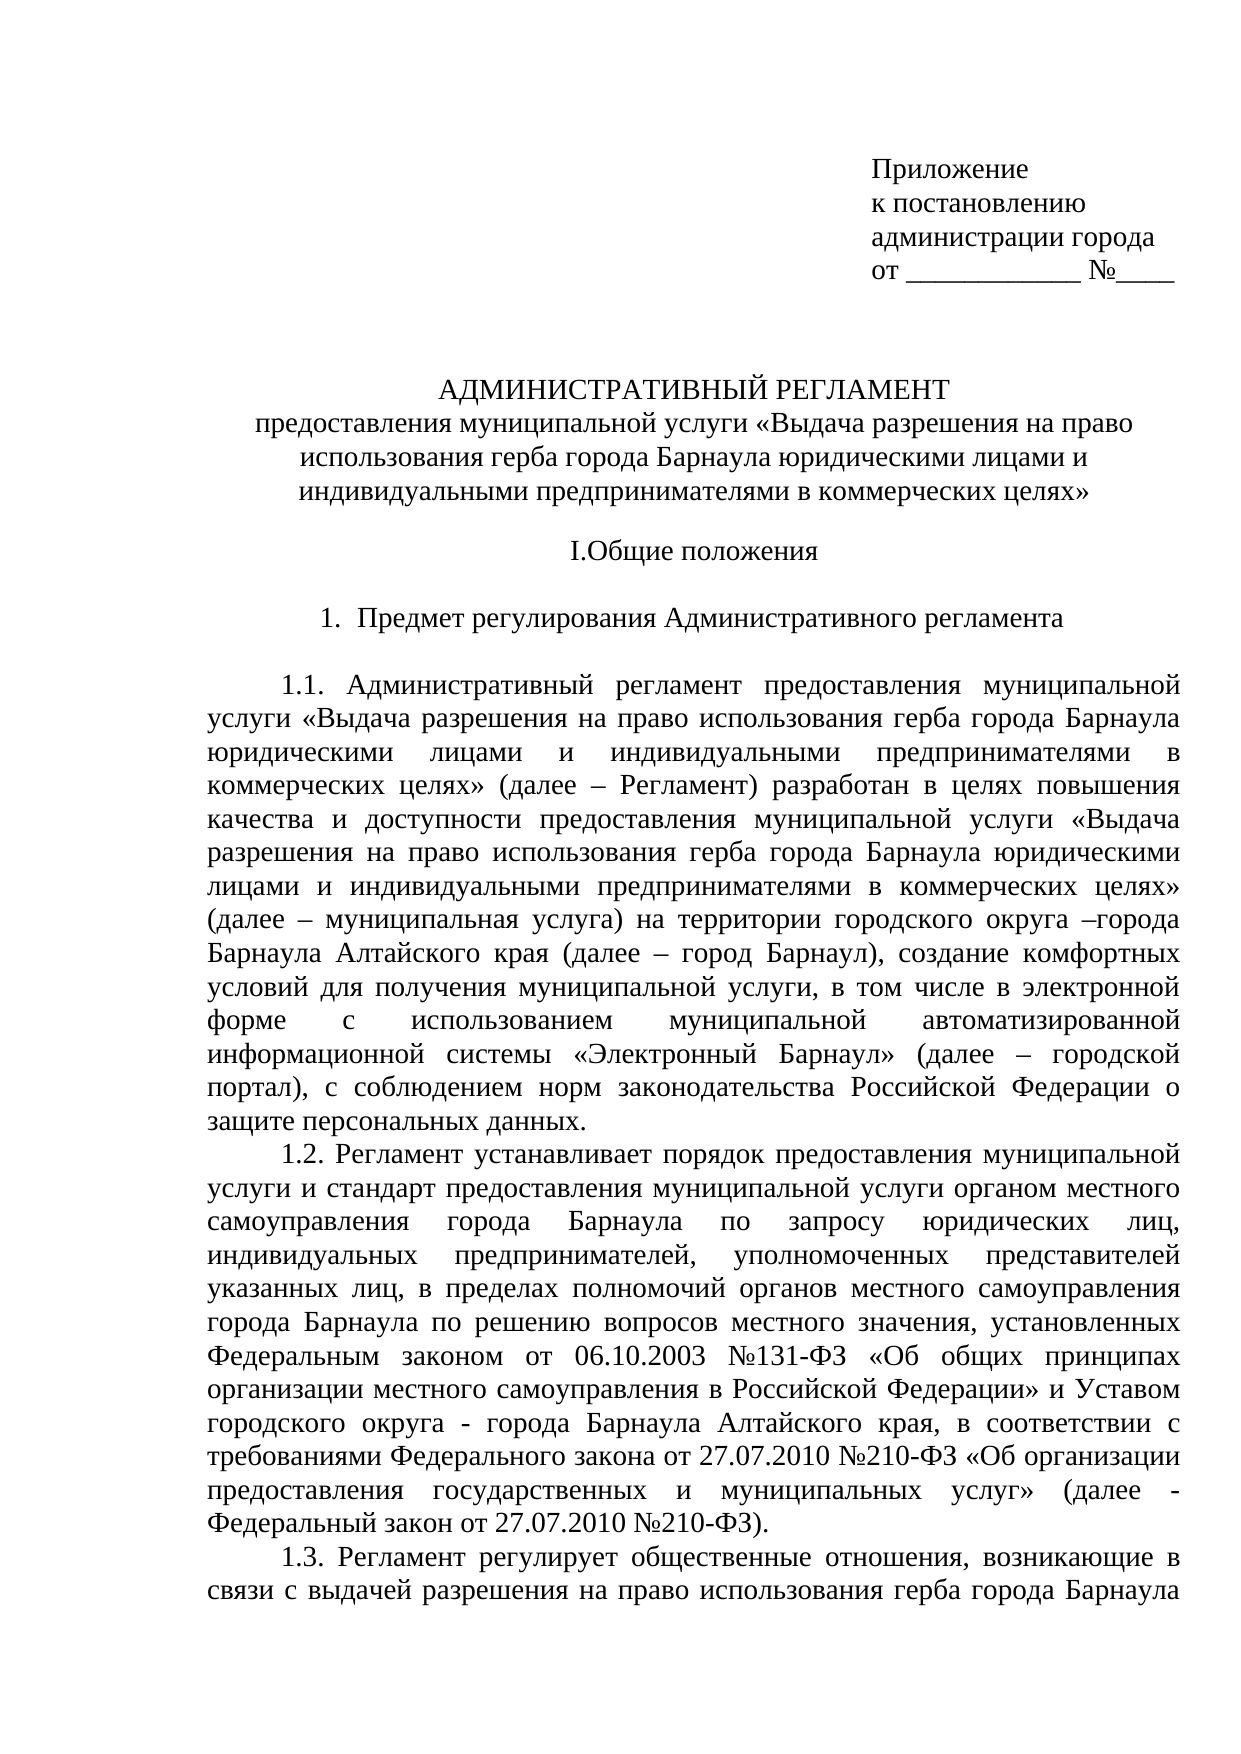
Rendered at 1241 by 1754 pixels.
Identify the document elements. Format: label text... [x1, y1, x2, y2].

text I.Общие положения [207, 533, 1181, 566]
list Предмет регулирования Административного регламента [319, 600, 1181, 633]
subtitle АДМИНИСТРАТИВНЫЙ РЕГЛАМЕНТ [207, 372, 1181, 406]
text 1.1. Административный регламент предоставления муниципальной услуги «Выдача разрешения на право использования герба города Барнаула юридическими лицами и индивидуальными предпринимателями в коммерческих целях» (далее – Регламент) разработан в целях повышения качества и доступности предоставления муниципальной услуги «Выдача разрешения на право использования герба города Барнаула юридическими лицами и индивидуальными предпринимателями в коммерческих целях» (далее – муниципальная услуга) на территории городского округа –города Барнаула Алтайского края (далее – город Барнаул), создание комфортных условий для получения муниципальной услуги, в том числе в электронной форме с использованием муниципальной автоматизированной информационной системы «Электронный Барнаул» (далее – городской портал), с соблюдением норм законодательства Российской Федерации о защите персональных данных. [207, 667, 1181, 1136]
text Приложение [871, 152, 1181, 185]
text к постановлению [871, 185, 1181, 219]
text администрации города [871, 219, 1181, 252]
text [207, 1539, 1181, 1606]
text предоставления муниципальной услуги «Выдача разрешения на право использования герба города Барнаула юридическими лицами и индивидуальными предпринимателями в коммерческих целях» [207, 406, 1181, 506]
text от ____________ №____ [871, 252, 1181, 286]
text 1.2. Регламент устанавливает порядок предоставления муниципальной услуги и стандарт предоставления муниципальной услуги органом местного самоуправления города Барнаула по запросу юридических лиц, индивидуальных предпринимателей, уполномоченных представителей указанных лиц, в пределах полномочий органов местного самоуправления города Барнаула по решению вопросов местного значения, установленных Федеральным законом от 06.10.2003 №131-ФЗ «Об общих принципах организации местного самоуправления в Российской Федерации» и Уставом городского округа - города Барнаула Алтайского края, в соответствии с требованиями Федерального закона от 27.07.2010 №210-ФЗ «Об организации предоставления государственных и муниципальных услуг» (далее - Федеральный закон от 27.07.2010 №210-ФЗ). [207, 1136, 1181, 1539]
